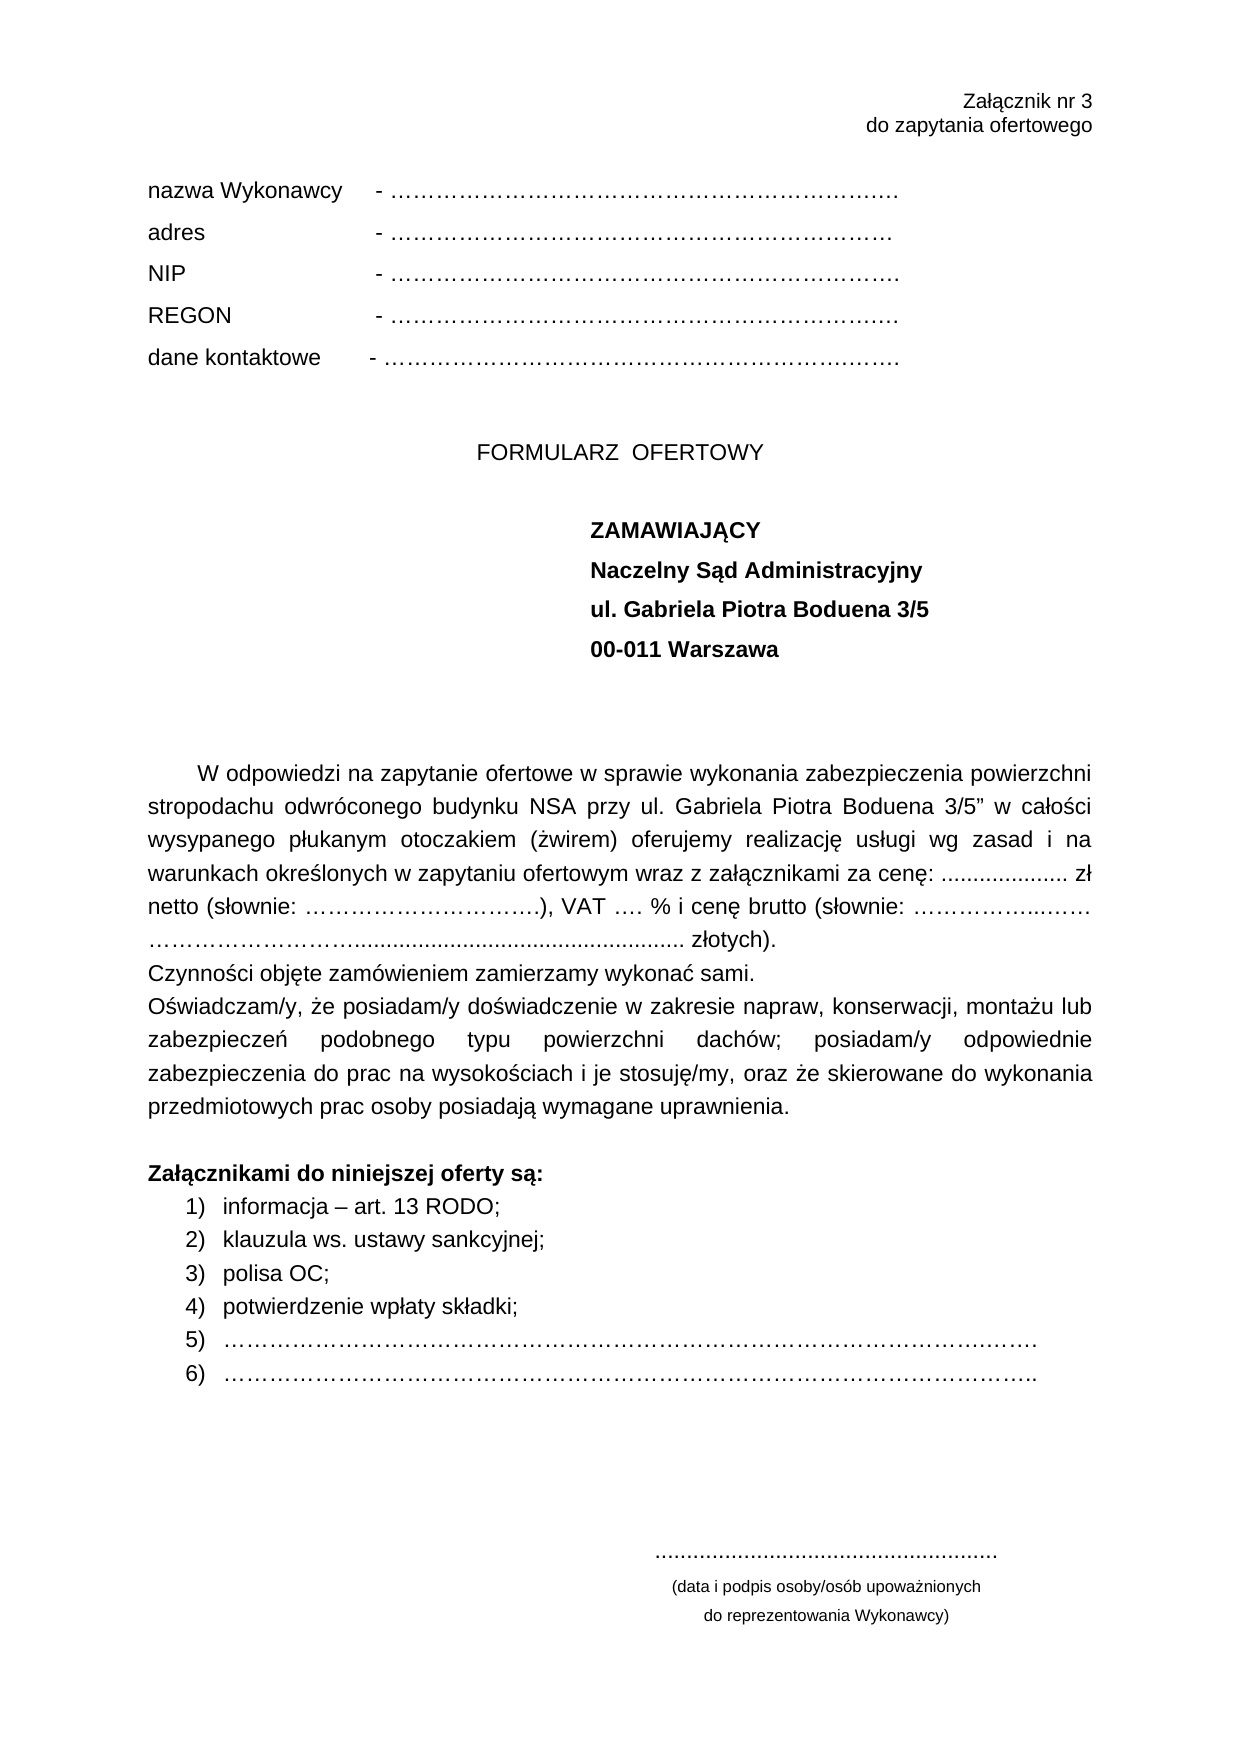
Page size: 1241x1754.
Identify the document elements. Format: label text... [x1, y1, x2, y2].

text do zapytania ofertowego [148, 113, 1092, 137]
text W odpowiedzi na zapytanie ofertowe w sprawie wykonania zabezpieczenia powierzchni stropodachu odwróconego budynku NSA przy ul. Gabriela Piotra Boduena 3/5” w całości wysypanego płukanym otoczakiem (żwirem) oferujemy realizację usługi wg zasad i na warunkach określonych w zapytaniu ofertowym wraz z załącznikami za cenę: .................... zł netto (słownie: ………………………….), VAT …. % i cenę brutto (słownie: ……………...…… ……………………….................................................... złotych). [148, 754, 1092, 954]
list …………………………………………………………………………………………….. [185, 1354, 1092, 1388]
text ul. Gabriela Piotra Boduena 3/5 [590, 596, 1092, 623]
text ZAMAWIAJĄCY [590, 517, 1092, 544]
text dane kontaktowe - …………………………………………………….……. [148, 345, 1092, 370]
list ……………………………………………………………………………………….……. [185, 1321, 1092, 1354]
text REGON - ……………………………………………………….… [148, 303, 1092, 328]
text ...................................................... [560, 1537, 1092, 1564]
list klauzula ws. ustawy sankcyjnej; [185, 1221, 1092, 1254]
list potwierdzenie wpłaty składki; [185, 1288, 1092, 1321]
text adres - ………………………………………………………… [148, 220, 1092, 245]
text 00-011 Warszawa [590, 636, 1092, 662]
text nazwa Wykonawcy - ……………………………………………………….… [148, 178, 1092, 203]
text Oświadczam/y, że posiadam/y doświadczenie w zakresie napraw, konserwacji, montażu lub zabezpieczeń podobnego typu powierzchni dachów; posiadam/y odpowiednie zabezpieczenia do prac na wysokościach i je stosuję/my, oraz że skierowane do wykonania przedmiotowych prac osoby posiadają wymagane uprawnienia. [148, 988, 1092, 1121]
text NIP - …………………………………………………………. [148, 262, 1092, 287]
list polisa OC; [185, 1254, 1092, 1288]
text Załącznikami do niniejszej oferty są: [148, 1154, 1092, 1188]
text (data i podpis osoby/osób upoważnionych [560, 1577, 1092, 1596]
list informacja – art. 13 RODO; [185, 1188, 1092, 1221]
text FORMULARZ OFERTOWY [148, 438, 1093, 465]
text do reprezentowania Wykonawcy) [560, 1606, 1092, 1625]
text Załącznik nr 3 [148, 89, 1092, 113]
text Naczelny Sąd Administracyjny [590, 557, 1092, 583]
text Czynności objęte zamówieniem zamierzamy wykonać sami. [148, 954, 1092, 988]
